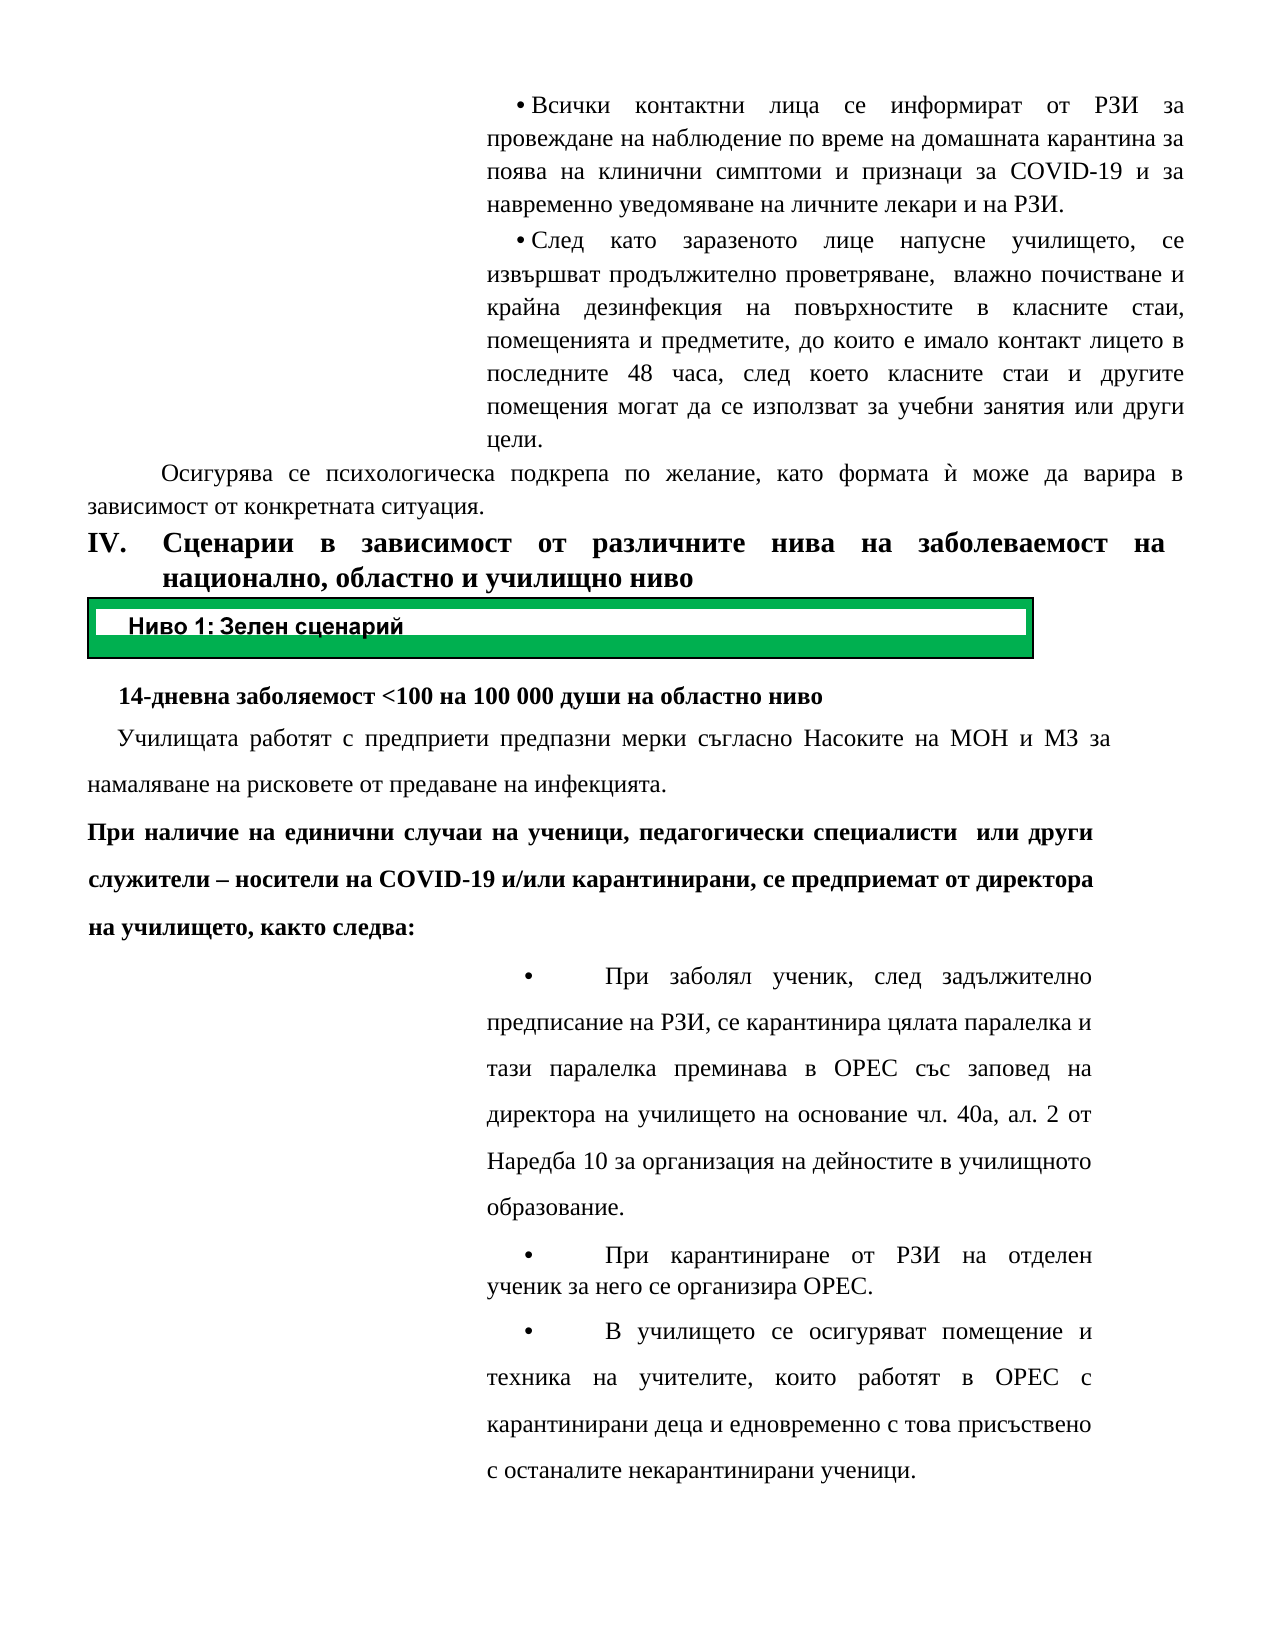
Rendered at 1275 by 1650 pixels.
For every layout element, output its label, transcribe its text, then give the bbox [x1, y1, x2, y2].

list Сценарии в зависимост от различните нива на заболеваемост на национално, областно и училищно ниво [87, 526, 1167, 593]
list Всички контактни лица се информират от РЗИ за провеждане на наблюдение по време на домашната карантина за поява на клинични симптоми и признаци за COVID-19 и за навременно уведомяване на личните лекари и на РЗИ. [487, 90, 1185, 218]
list След като заразеното лице напусне училището, се извършват продължително проветряване, влажно почистване и крайна дезинфекция на повърхностите в класните стаи, помещенията и предметите, до които е имало контакт лицето в последните 48 часа, след което класните стаи и другите помещения могат да се използват за учебни занятия или други цели. [487, 226, 1185, 452]
text При наличие на единични случаи на ученици, педагогически специалисти или други служители – носители на COVID-19 и/или карантинирани, се предприемат от директора на училището, както следва: [87, 817, 1094, 940]
list При карантиниране от РЗИ на отделен ученик за него се организира ОРЕС. [487, 1239, 1092, 1299]
list В училището се осигуряват помещение и техника на учителите, които работят в ОРЕС с карантинирани деца и едновременно с това присъствено с останалите некарантинирани ученици. [487, 1316, 1092, 1484]
text 14-дневна заболяемост <100 на 100 000 души на областно ниво [118, 681, 1094, 709]
text Училищата работят с предприети предпазни мерки съгласно Насоките на МОН и МЗ за намаляване на рисковете от предаване на инфекцията. [87, 723, 1112, 798]
list При заболял ученик, след задължително предписание на РЗИ, се карантинира цялата паралелка и тази паралелка преминава в ОРЕС със заповед на директора на училището на основание чл. 40а, ал. 2 от Наредба 10 за организация на дейностите в училищното образование. [487, 961, 1092, 1221]
text Осигурява се психологическа подкрепа по желание, като формата ѝ може да варира в зависимост от конкретната ситуация. [87, 458, 1185, 520]
